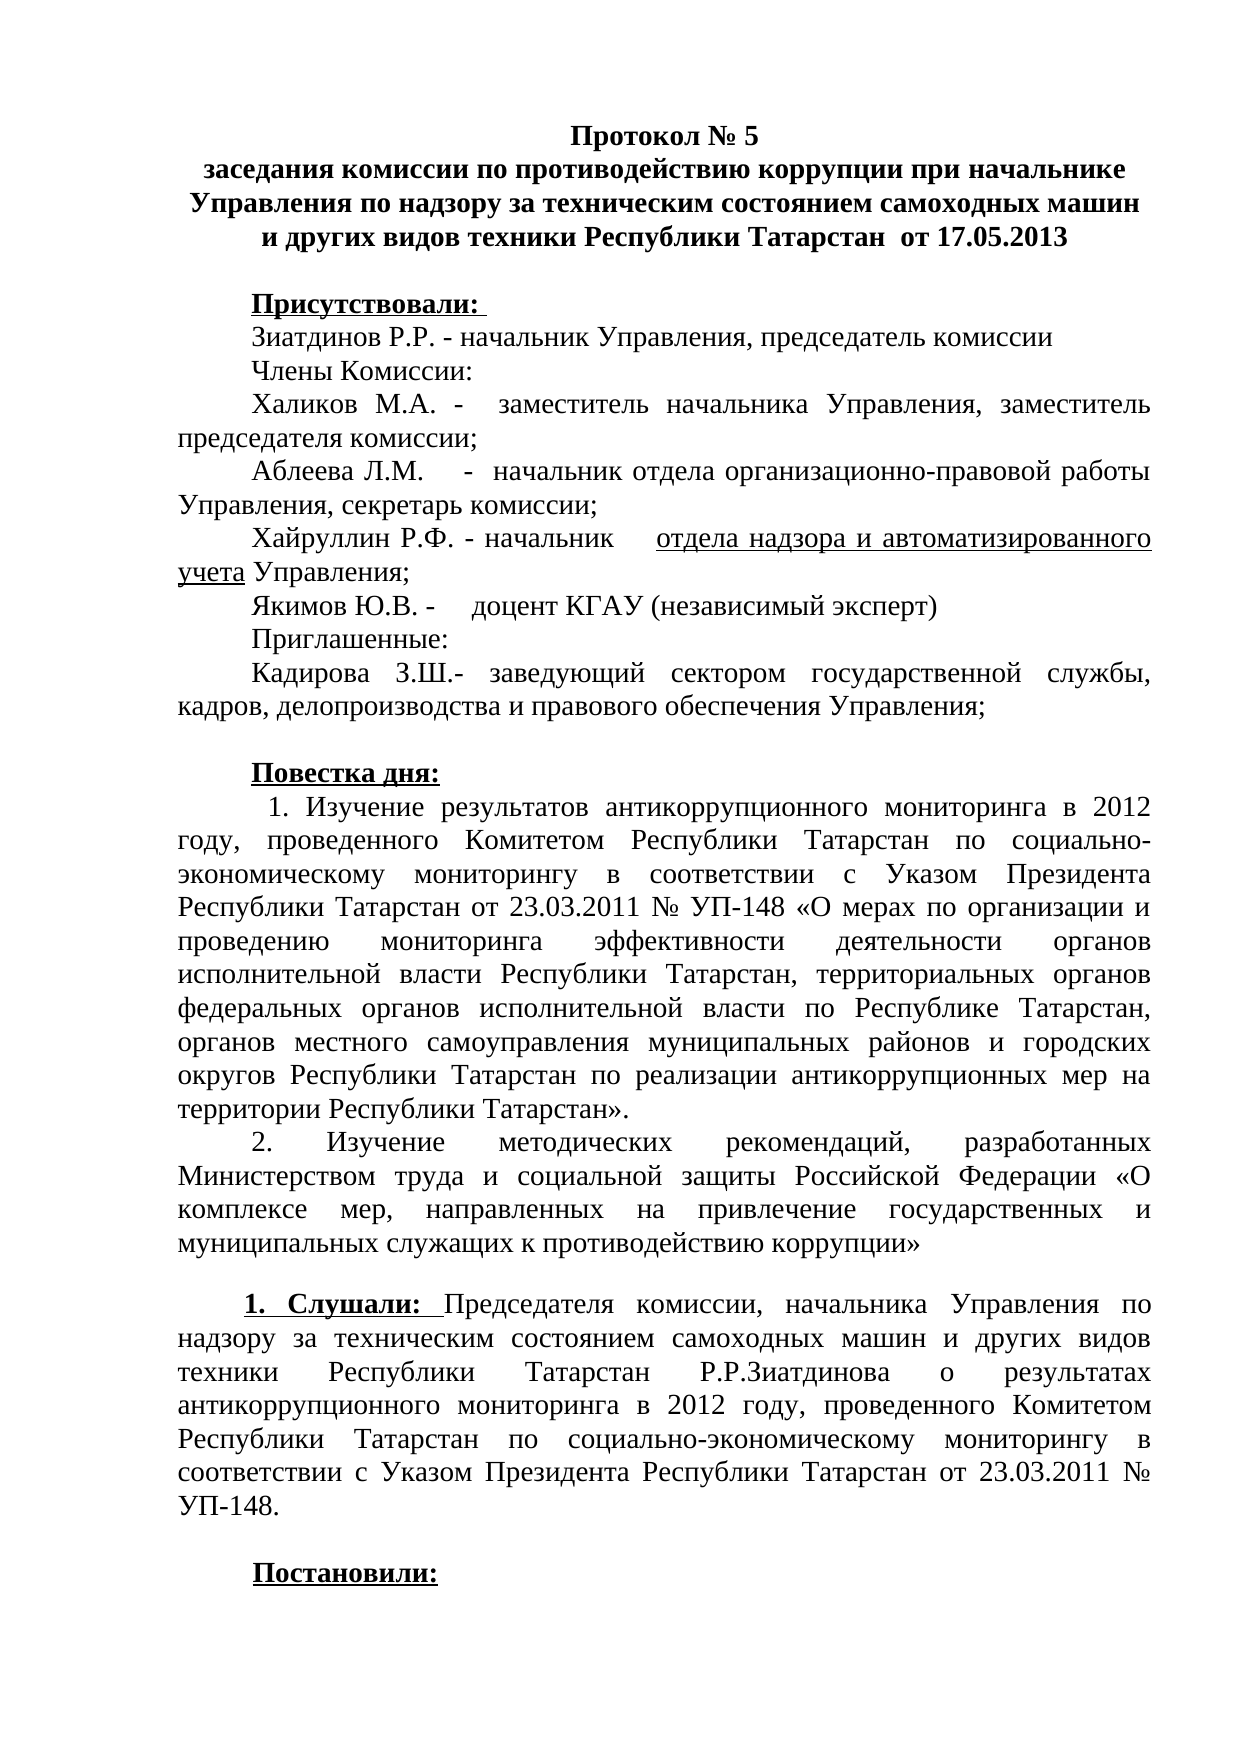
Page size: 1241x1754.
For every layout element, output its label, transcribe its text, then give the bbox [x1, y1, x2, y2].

text Протокол № 5 [177, 118, 1152, 152]
text Зиатдинов Р.Р. - начальник Управления, председатель комиссии [177, 319, 1152, 353]
text Аблеева Л.М. - начальник отдела организационно-правовой работы Управления, секретарь комиссии; [177, 453, 1152, 521]
text Хайруллин Р.Ф. - начальник отдела надзора и автоматизированного учета Управления; [177, 521, 1152, 588]
text Якимов Ю.В. - доцент КГАУ (независимый эксперт) [177, 588, 1152, 621]
text Члены Комиссии: [177, 353, 1152, 386]
title Постановили: [177, 1555, 1149, 1588]
text Повестка дня: [177, 755, 1152, 789]
text Приглашенные: [177, 621, 1152, 655]
text Кадирова З.Ш.- заведующий сектором государственной службы, кадров, делопроизводства и правового обеспечения Управления; [177, 655, 1152, 722]
text Присутствовали: [177, 286, 1152, 319]
text 1. Слушали: Председателя комиссии, начальника Управления по надзору за техническим состоянием самоходных машин и других видов техники Республики Татарстан Р.Р.Зиатдинова о результатах антикоррупционного мониторинга в 2012 году, проведенного Комитетом Республики Татарстан по социально-экономическому мониторингу в соответствии с Указом Президента Республики Татарстан от 23.03.2011 № УП-148. [177, 1287, 1152, 1521]
text заседания комиссии по противодействию коррупции при начальнике Управления по надзору за техническим состоянием самоходных машин и других видов техники Республики Татарстан от 17.05.2013 [177, 152, 1152, 252]
list 2. Изучение методических рекомендаций, разработанных Министерством труда и социальной защиты Российской Федерации «О комплексе мер, направленных на привлечение государственных и муниципальных служащих к противодействию коррупции» [177, 1124, 1152, 1258]
text 1. Изучение результатов антикоррупционного мониторинга в 2012 году, проведенного Комитетом Республики Татарстан по социально-экономическому мониторингу в соответствии с Указом Президента Республики Татарстан от 23.03.2011 № УП-148 «О мерах по организации и проведению мониторинга эффективности деятельности органов исполнительной власти Республики Татарстан, территориальных органов федеральных органов исполнительной власти по Республике Татарстан, органов местного самоуправления муниципальных районов и городских округов Республики Татарстан по реализации антикоррупционных мер на территории Республики Татарстан». [177, 789, 1152, 1124]
text Халиков М.А. - заместитель начальника Управления, заместитель председателя комиссии; [177, 386, 1152, 453]
